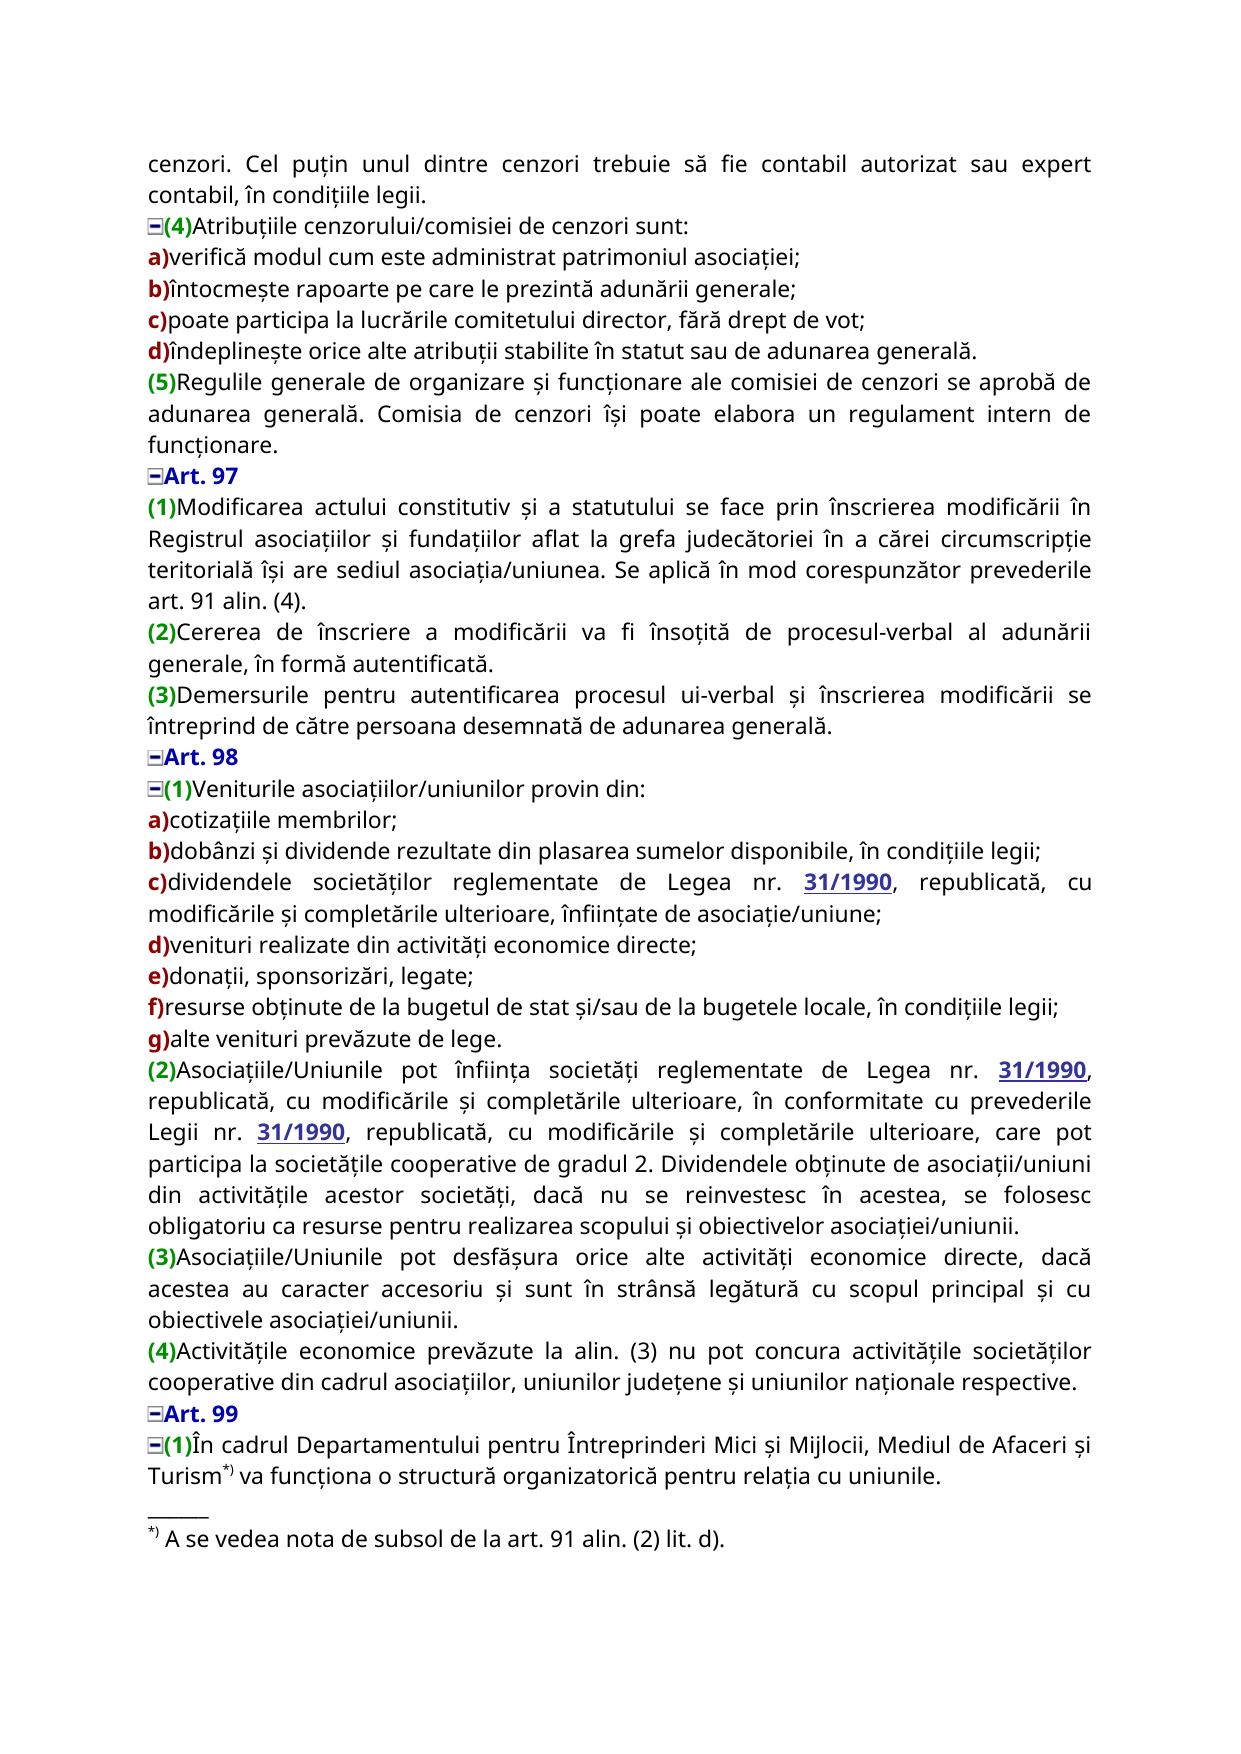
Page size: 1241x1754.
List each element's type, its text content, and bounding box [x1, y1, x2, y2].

text (4)Activităţile economice prevăzute la alin. (3) nu pot concura activităţile societăţilor cooperative din cadrul asociaţiilor, uniunilor judeţene şi uniunilor naţionale respective. [148, 1335, 1093, 1398]
text f)resurse obţinute de la bugetul de stat şi/sau de la bugetele locale, în condiţiile legii; [148, 991, 1093, 1023]
picture [147, 218, 164, 235]
picture [147, 1437, 164, 1454]
text g)alte venituri prevăzute de lege. [148, 1023, 1093, 1054]
text (3)Demersurile pentru autentificarea procesul ui-verbal şi înscrierea modificării se întreprind de către persoana desemnată de adunarea generală. [148, 679, 1093, 741]
text d)îndeplineşte orice alte atribuţii stabilite în statut sau de adunarea generală. [148, 335, 1093, 366]
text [148, 148, 1093, 210]
picture [147, 750, 164, 766]
text a)verifică modul cum este administrat patrimoniul asociaţiei; [148, 241, 1093, 273]
text c)dividendele societăţilor reglementate de Legea nr. 31/1990, republicată, cu modificările şi completările ulterioare, înfiinţate de asociaţie/uniune; [148, 866, 1093, 929]
text b)dobânzi şi dividende rezultate din plasarea sumelor disponibile, în condiţiile legii; [148, 835, 1093, 866]
text Art. 99 [148, 1398, 1093, 1429]
text (1)Modificarea actului constitutiv şi a statutului se face prin înscrierea modificării în Registrul asociaţiilor şi fundaţiilor aflat la grefa judecătoriei în a cărei circumscripţie teritorială îşi are sediul asociaţia/uniunea. Se aplică în mod corespunzător prevederile art. 91 alin. (4). [148, 491, 1093, 616]
picture [147, 781, 164, 797]
picture [147, 1406, 164, 1422]
text (1)În cadrul Departamentului pentru Întreprinderi Mici şi Mijlocii, Mediul de Afaceri şi Turism*) va funcţiona o structură organizatorică pentru relaţia cu uniunile. [148, 1429, 1093, 1491]
text (4)Atribuţiile cenzorului/comisiei de cenzori sunt: [148, 210, 1093, 241]
text c)poate participa la lucrările comitetului director, fără drept de vot; [148, 304, 1093, 335]
text b)întocmeşte rapoarte pe care le prezintă adunării generale; [148, 273, 1093, 304]
text ______ [148, 1491, 1093, 1523]
text (1)Veniturile asociaţiilor/uniunilor provin din: [148, 773, 1093, 804]
text Art. 98 [148, 741, 1093, 773]
text (3)Asociaţiile/Uniunile pot desfăşura orice alte activităţi economice directe, dacă acestea au caracter accesoriu şi sunt în strânsă legătură cu scopul principal şi cu obiectivele asociaţiei/uniunii. [148, 1241, 1093, 1335]
text Art. 97 [148, 460, 1093, 491]
picture [147, 468, 164, 485]
text e)donaţii, sponsorizări, legate; [148, 960, 1093, 991]
text (5)Regulile generale de organizare şi funcţionare ale comisiei de cenzori se aprobă de adunarea generală. Comisia de cenzori îşi poate elabora un regulament intern de funcţionare. [148, 366, 1093, 460]
text (2)Asociaţiile/Uniunile pot înfiinţa societăţi reglementate de Legea nr. 31/1990, republicată, cu modificările şi completările ulterioare, în conformitate cu prevederile Legii nr. 31/1990, republicată, cu modificările şi completările ulterioare, care pot participa la societăţile cooperative de gradul 2. Dividendele obţinute de asociaţii/uniuni din activităţile acestor societăţi, dacă nu se reinvestesc în acestea, se folosesc obligatoriu ca resurse pentru realizarea scopului şi obiectivelor asociaţiei/uniunii. [148, 1054, 1093, 1241]
text (2)Cererea de înscriere a modificării va fi însoţită de procesul-verbal al adunării generale, în formă autentificată. [148, 616, 1093, 679]
text a)cotizaţiile membrilor; [148, 804, 1093, 835]
text d)venituri realizate din activităţi economice directe; [148, 929, 1093, 960]
text *) A se vedea nota de subsol de la art. 91 alin. (2) lit. d). [148, 1523, 1093, 1554]
